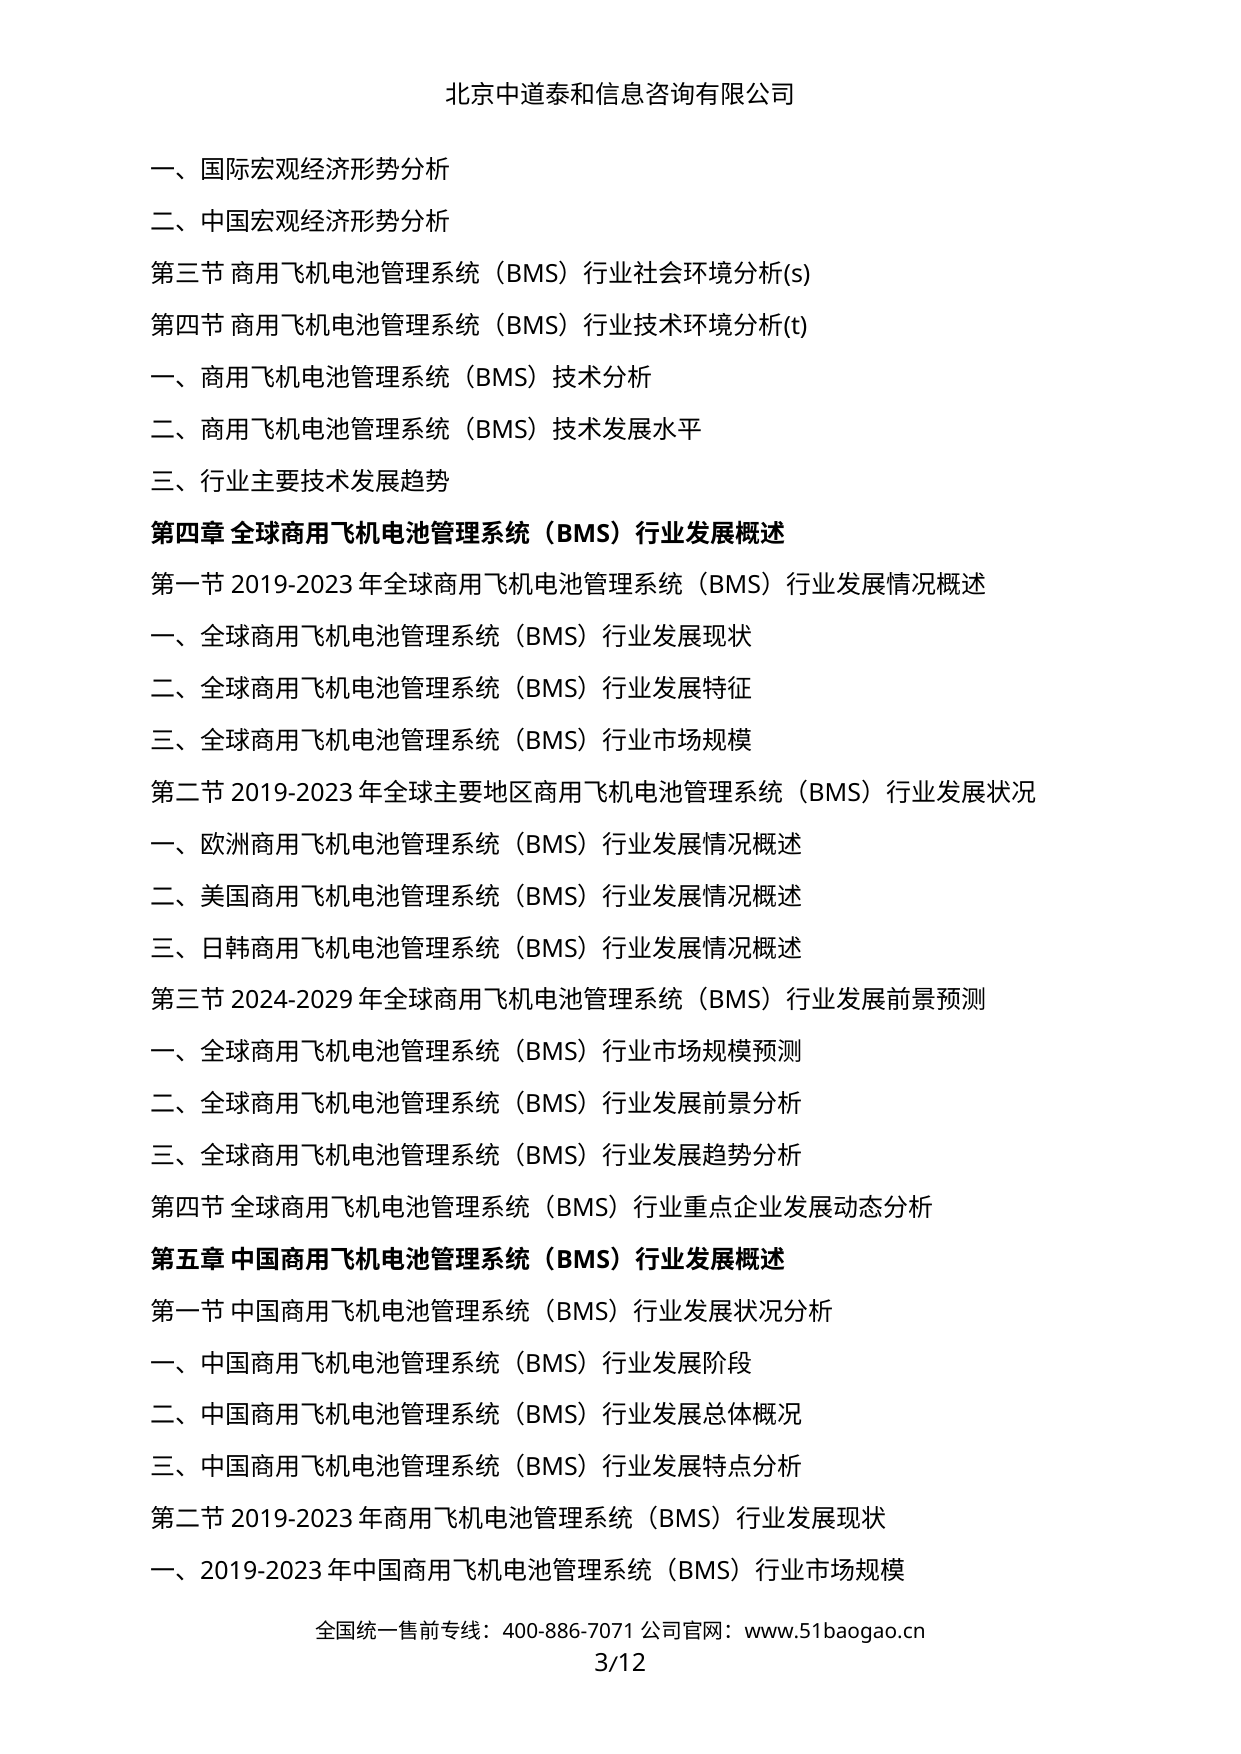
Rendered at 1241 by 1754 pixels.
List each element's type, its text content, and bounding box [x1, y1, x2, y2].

text 三、行业主要技术发展趋势 [150, 461, 1090, 497]
text 第四节 商用飞机电池管理系统（BMS）行业技术环境分析(t) [150, 306, 1090, 342]
text 二、美国商用飞机电池管理系统（BMS）行业发展情况概述 [150, 876, 1090, 912]
text 第二节 2019-2023年商用飞机电池管理系统（BMS）行业发展现状 [150, 1499, 1090, 1535]
text 二、中国商用飞机电池管理系统（BMS）行业发展总体概况 [150, 1395, 1090, 1431]
text 第四章 全球商用飞机电池管理系统（BMS）行业发展概述 [150, 513, 1090, 549]
text 一、商用飞机电池管理系统（BMS）技术分析 [150, 357, 1090, 394]
text 第三节 2024-2029年全球商用飞机电池管理系统（BMS）行业发展前景预测 [150, 980, 1090, 1016]
text 第一节 2019-2023年全球商用飞机电池管理系统（BMS）行业发展情况概述 [150, 565, 1090, 601]
text 二、中国宏观经济形势分析 [150, 202, 1090, 238]
text 一、国际宏观经济形势分析 [150, 150, 1090, 186]
text 第一节 中国商用飞机电池管理系统（BMS）行业发展状况分析 [150, 1291, 1090, 1327]
text 三、全球商用飞机电池管理系统（BMS）行业发展趋势分析 [150, 1136, 1090, 1172]
text 三、日韩商用飞机电池管理系统（BMS）行业发展情况概述 [150, 928, 1090, 964]
text 一、全球商用飞机电池管理系统（BMS）行业市场规模预测 [150, 1032, 1090, 1068]
text 第五章 中国商用飞机电池管理系统（BMS）行业发展概述 [150, 1239, 1090, 1276]
text 二、全球商用飞机电池管理系统（BMS）行业发展特征 [150, 669, 1090, 705]
text 一、全球商用飞机电池管理系统（BMS）行业发展现状 [150, 617, 1090, 653]
text 二、商用飞机电池管理系统（BMS）技术发展水平 [150, 409, 1090, 446]
text 第二节 2019-2023年全球主要地区商用飞机电池管理系统（BMS）行业发展状况 [150, 772, 1090, 809]
text 三、全球商用飞机电池管理系统（BMS）行业市场规模 [150, 721, 1090, 757]
text 二、全球商用飞机电池管理系统（BMS）行业发展前景分析 [150, 1084, 1090, 1120]
text 一、欧洲商用飞机电池管理系统（BMS）行业发展情况概述 [150, 824, 1090, 861]
text 一、2019-2023年中国商用飞机电池管理系统（BMS）行业市场规模 [150, 1551, 1090, 1587]
text 三、中国商用飞机电池管理系统（BMS）行业发展特点分析 [150, 1447, 1090, 1483]
text 一、中国商用飞机电池管理系统（BMS）行业发展阶段 [150, 1343, 1090, 1379]
text 第四节 全球商用飞机电池管理系统（BMS）行业重点企业发展动态分析 [150, 1187, 1090, 1224]
text 第三节 商用飞机电池管理系统（BMS）行业社会环境分析(s) [150, 254, 1090, 290]
